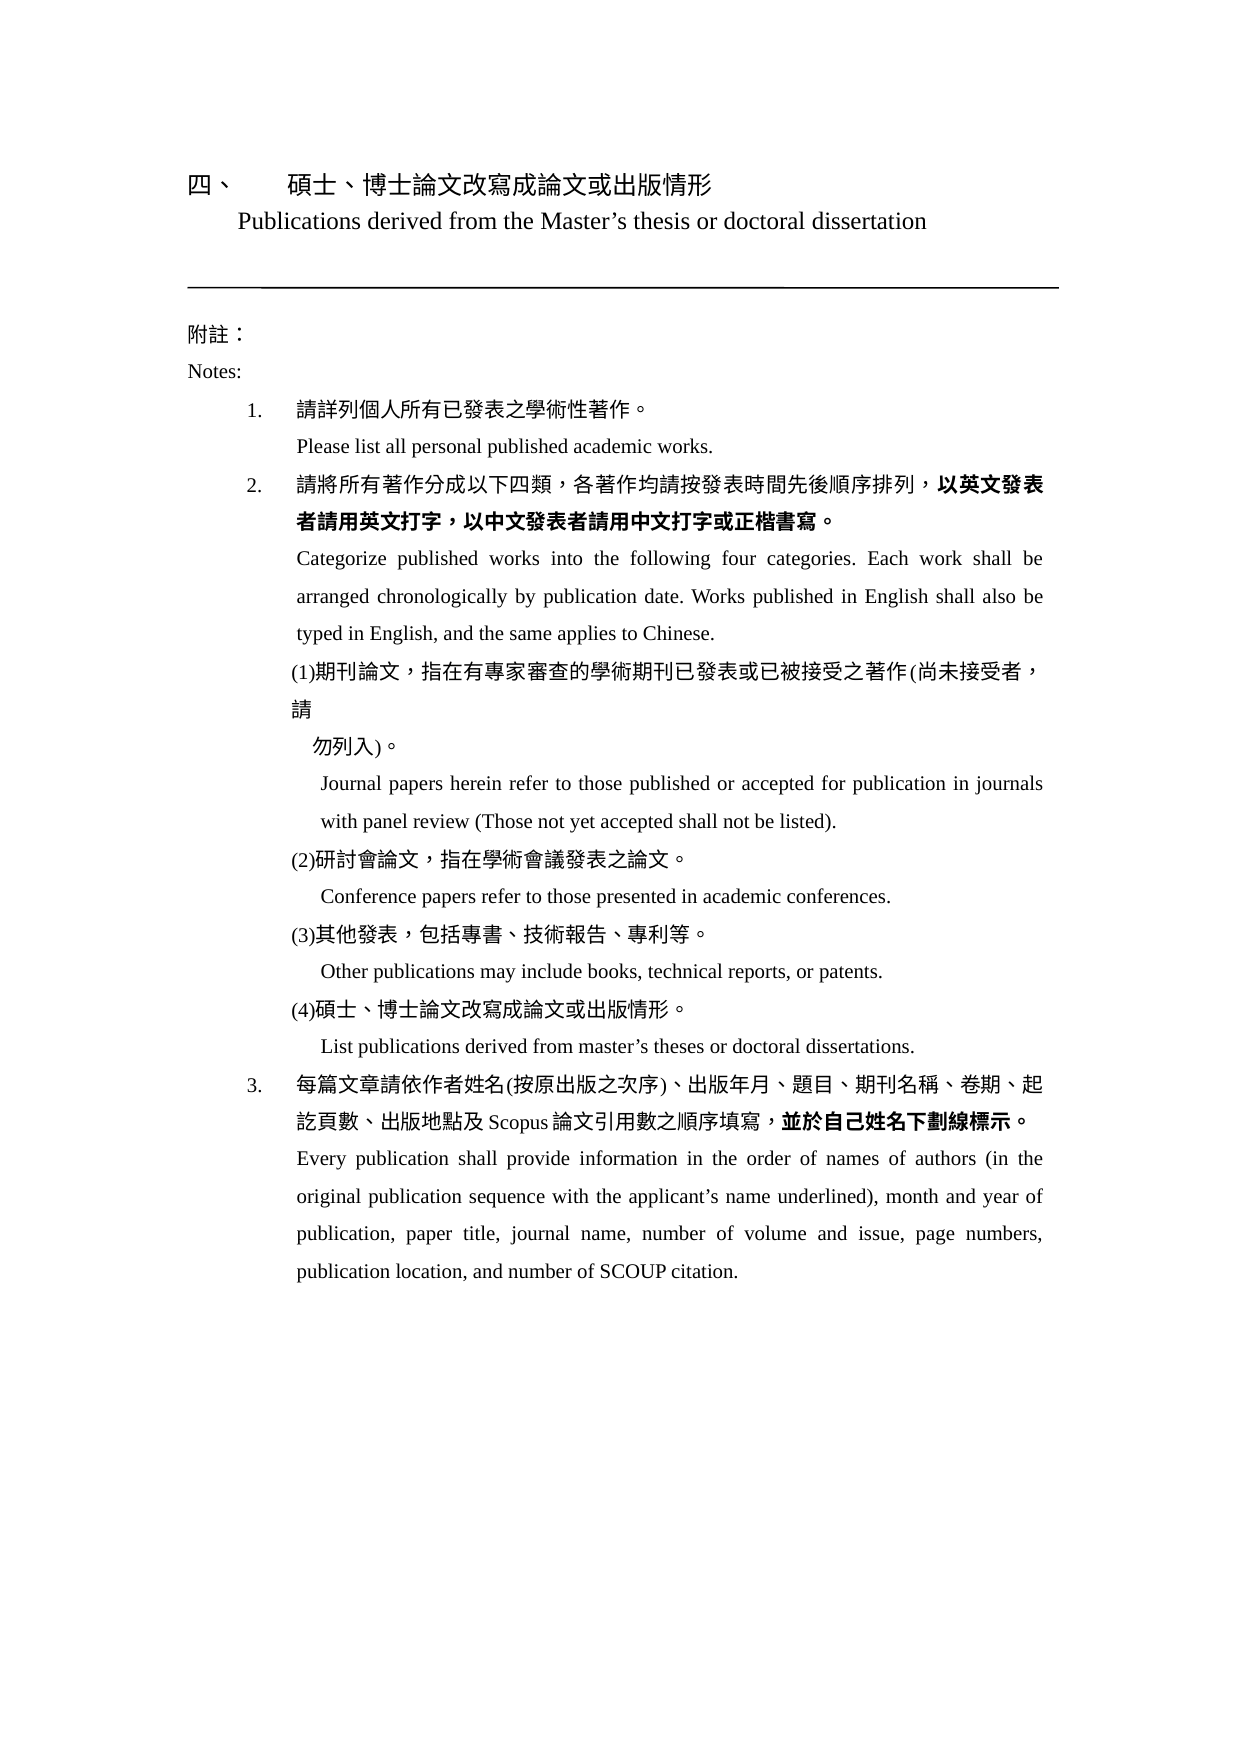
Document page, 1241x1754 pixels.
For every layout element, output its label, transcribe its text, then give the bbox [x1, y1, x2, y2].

list 每篇文章請依作者姓名(按原出版之次序)、出版年月、題目、期刊名稱、卷期、起訖頁數、出版地點及Scopus論文引用數之順序填寫，並於自己姓名下劃線標示。 [247, 1064, 1044, 1139]
list Please list all personal published academic works. [296, 427, 1044, 464]
list Every publication shall provide information in the order of names of authors (in the original publication sequence with the applicant’s name underlined), month and year of publication, paper title, journal name, number of volume and issue, page numbers, publication location, and number of SCOUP citation. [296, 1139, 1044, 1289]
text (1)期刊論文，指在有專家審查的學術期刊已發表或已被接受之著作(尚未接受者，請 [291, 652, 1044, 727]
text Conference papers refer to those presented in academic conferences. [320, 877, 1044, 914]
text List publications derived from master’s theses or doctoral dissertations. [320, 1027, 1044, 1064]
list Publications derived from the Master’s thesis or doctoral dissertation [237, 202, 1053, 239]
text 勿列入)。 [291, 727, 1044, 764]
text Notes: [187, 352, 1044, 389]
text 附註： [187, 314, 1044, 352]
text Other publications may include books, technical reports, or patents. [320, 952, 1044, 989]
list 請詳列個人所有已發表之學術性著作。 [247, 389, 1044, 427]
list 請將所有著作分成以下四類，各著作均請按發表時間先後順序排列，以英文發表者請用英文打字，以中文發表者請用中文打字或正楷書寫。 [246, 464, 1044, 539]
text (2)研討會論文，指在學術會議發表之論文。 [291, 839, 1044, 877]
text (4)碩士、博士論文改寫成論文或出版情形。 [291, 989, 1044, 1027]
list Categorize published works into the following four categories. Each work shall be arranged chronologically by publication date. Works published in English shall also be typed in English, and the same applies to Chinese. [296, 539, 1044, 652]
text (3)其他發表，包括專書、技術報告、專利等。 [291, 914, 1044, 952]
text Journal papers herein refer to those published or accepted for publication in journals with panel review (Those not yet accepted shall not be listed). [320, 764, 1044, 839]
list 碩士、博士論文改寫成論文或出版情形 [187, 164, 1053, 202]
